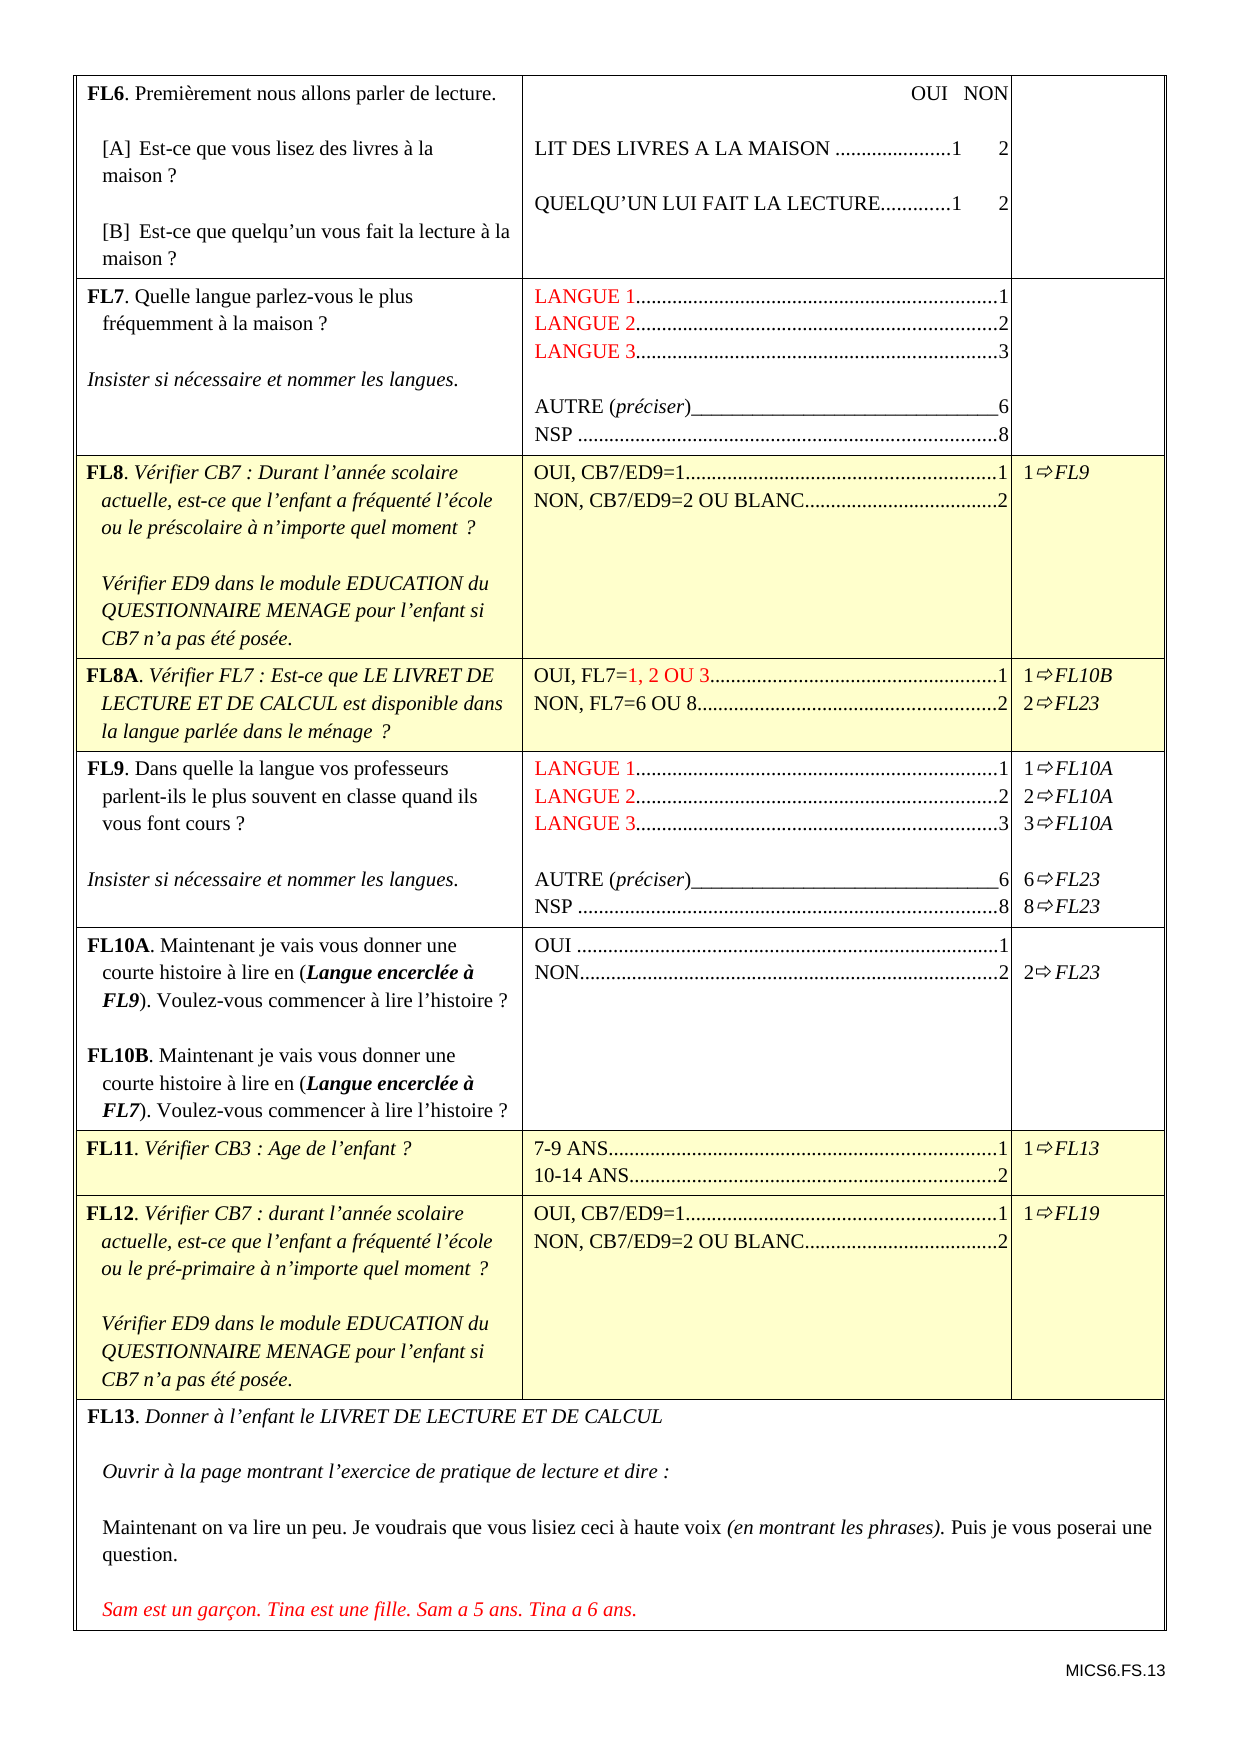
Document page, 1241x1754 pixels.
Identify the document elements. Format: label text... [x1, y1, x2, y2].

table_cell FL9. Dans quelle la langue vos professeurs parlent-ils le plus souvent en classe quand ils vous font cours ? Insister si nécessaire et nommer les langues. [77, 752, 522, 927]
table_cell OUI 1 NON 2 [523, 928, 1011, 1130]
table_cell 1FL13 [1012, 1131, 1164, 1195]
table_cell FL8A. Vérifier FL7 : Est-ce que LE LIVRET DE LECTURE ET DE CALCUL est disponible dans la langue parlée dans le ménage ? [77, 659, 522, 751]
table_cell FL13. Donner à l’enfant le livret de lecture et de calcul Ouvrir à la page montrant l’exercice de pratique de lecture et dire : Maintenant on va lire un peu. Je voudrais que vous lisiez ceci à haute voix (en montrant les phrases). Puis je vous poserai une question. Sam est un garçon. Tina est une fille. Sam a 5 ans. Tina a 6 ans. [77, 1400, 1164, 1630]
table_cell 1FL9 [1012, 456, 1164, 658]
table_cell 7-9 Ans 1 10-14 Ans 2 [523, 1131, 1011, 1195]
table_cell FL8. Vérifier CB7 : Durant l’année scolaire actuelle, est-ce que l’enfant a fréquenté l’école ou le préscolaire à n’importe quel moment ? Vérifier ED9 dans le module EDUCATION du QUESTIONNAIRE MENAGE pour l’enfant si CB7 n’a pas été posée. [77, 456, 522, 658]
table_cell 2FL23 [1012, 928, 1164, 1130]
table_cell FL12. Vérifier CB7 : durant l’année scolaire actuelle, est-ce que l’enfant a fréquenté l’école ou le pré-primaire à n’importe quel moment ? Vérifier ED9 dans le module EDUCATION du QUESTIONNAIRE MENAGE pour l’enfant si CB7 n’a pas été posée. [77, 1196, 522, 1399]
table_cell 1FL10A 2FL10A 3FL10A 6FL23 8FL23 [1012, 752, 1164, 927]
table_cell 1FL19 [1012, 1196, 1164, 1399]
table_cell oui, FL7=1, 2 ou 3 1 Non, FL7=6 ou 8 2 [523, 659, 1011, 751]
table_cell [1012, 279, 1164, 454]
table_cell FL11. Vérifier CB3 : Age de l’enfant ? [77, 1131, 522, 1195]
table_cell Oui, CB7/ED9=1 1 NON, CB7/ED9=2 OU BLANC 2 [523, 1196, 1011, 1399]
table_cell LANGUE 1 1 LANGUE 2 2 LANGUE 3 3 AUTRE (préciser) 6 NSP 8 [523, 752, 1011, 927]
table_cell FL7. Quelle langue parlez-vous le plus fréquemment à la maison ? Insister si nécessaire et nommer les langues. [77, 279, 522, 454]
table_cell Oui, CB7/ED9=1 1 NON, CB7/ED9=2 OU BLANC 2 [523, 456, 1011, 658]
table_cell [1012, 76, 1164, 278]
table_cell FL6. Premièrement nous allons parler de lecture. [A] Est-ce que vous lisez des livres à la maison ? [B] Est-ce que quelqu’un vous fait la lecture à la maison ? [77, 76, 522, 278]
table_cell LANGUE 1 1 LANGUE 2 2 LANGUE 3 3 AUTRE (préciser) 6 NSP 8 [523, 279, 1011, 454]
table_cell OUI NON Lit des livres a la maison 1 2 Quelqu’un lui fait la lecture 1 2 [523, 76, 1011, 278]
table_cell FL10A. Maintenant je vais vous donner une courte histoire à lire en (Langue encerclée à FL9). Voulez-vous commencer à lire l’histoire ? FL10B. Maintenant je vais vous donner une courte histoire à lire en (Langue encerclée à FL7). Voulez-vous commencer à lire l’histoire ? [77, 928, 522, 1130]
table_cell 1FL10B 2FL23 [1012, 659, 1164, 751]
